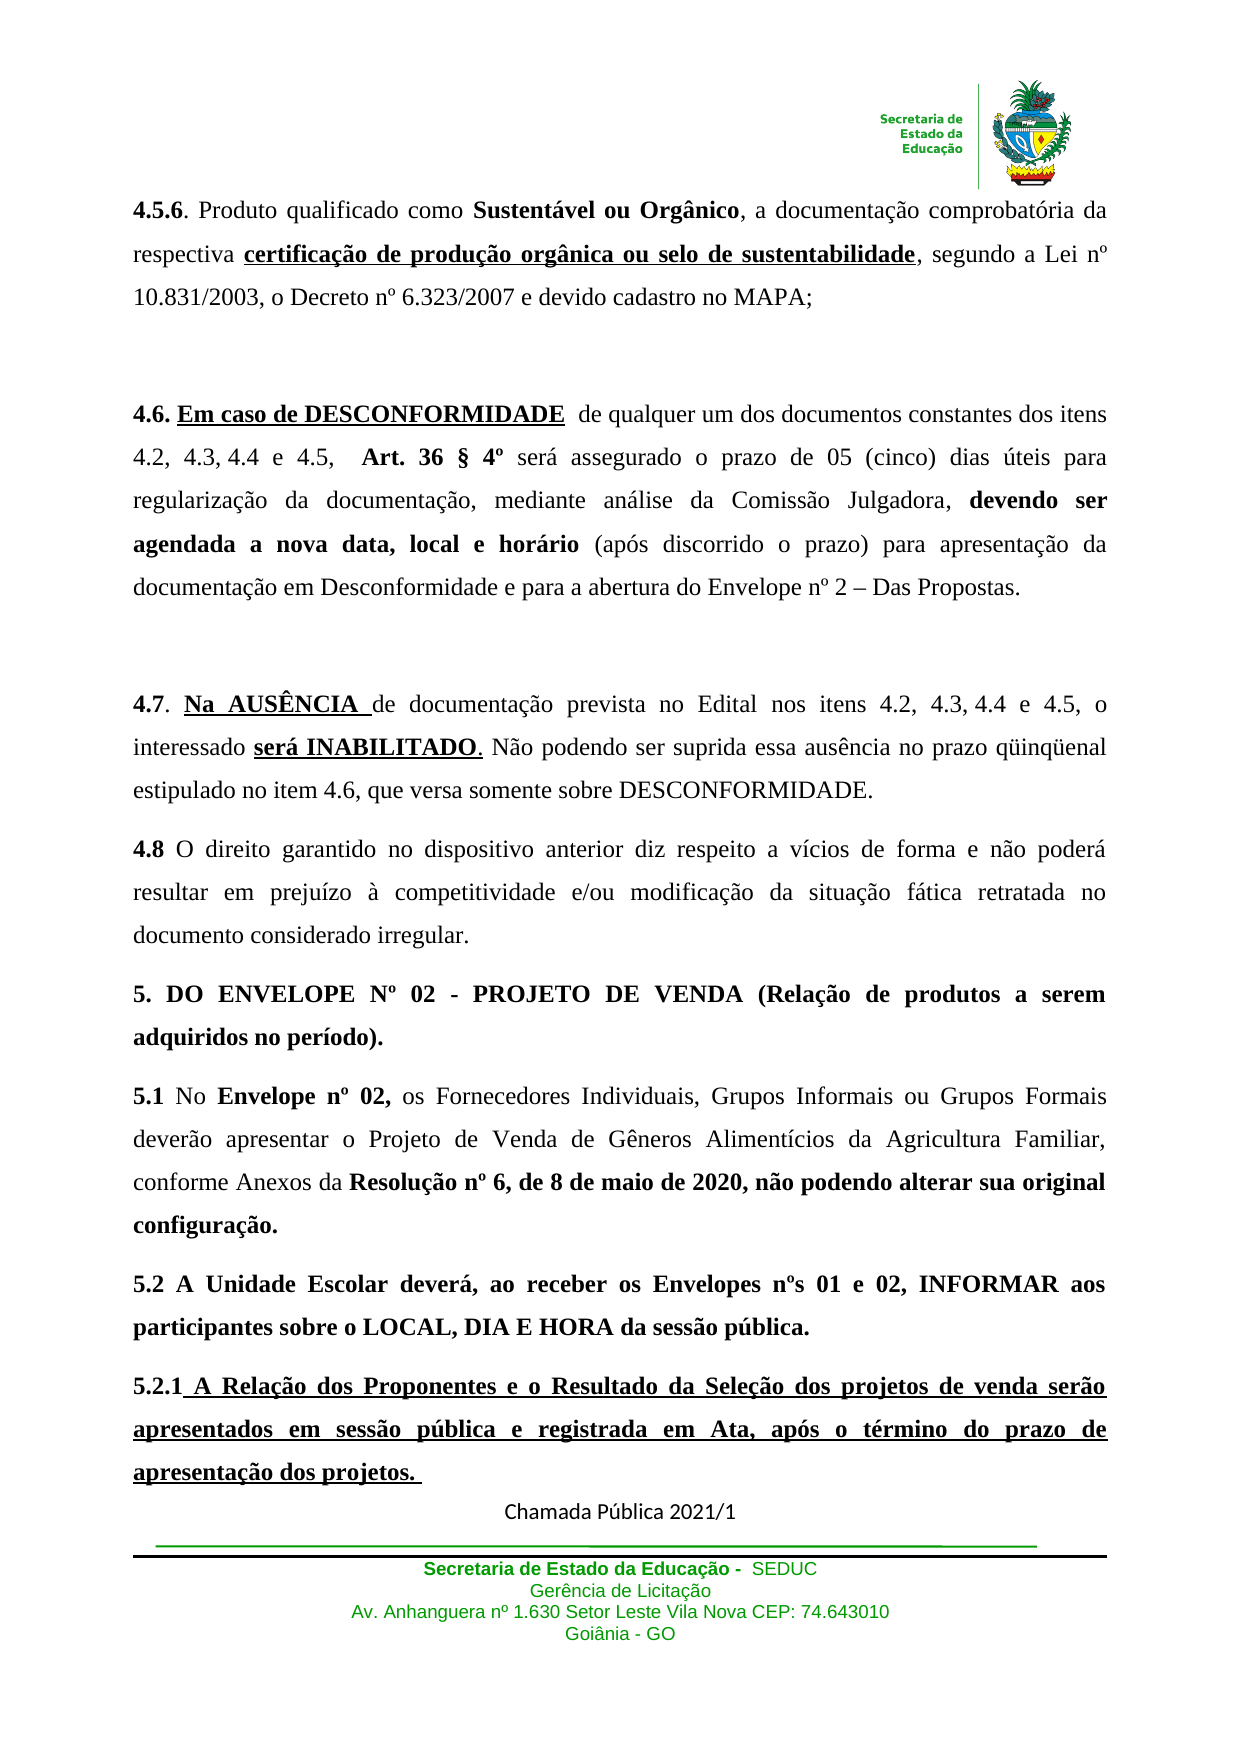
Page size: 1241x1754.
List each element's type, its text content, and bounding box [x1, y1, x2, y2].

text 5.2 A Unidade Escolar deverá, ao receber os Envelopes nºs 01 e 02, INFORMAR aos participantes sobre o LOCAL, DIA E HORA da sessão pública. [133, 1269, 1107, 1341]
picture [843, 73, 1108, 196]
text 4.8 O direito garantido no dispositivo anterior diz respeito a vícios de forma e não poderá resultar em prejuízo à competitividade e/ou modificação da situação fática retratada no documento considerado irregular. [133, 834, 1107, 949]
text 5.1 No Envelope nº 02, os Fornecedores Individuais, Grupos Informais ou Grupos Formais deverão apresentar o Projeto de Venda de Gêneros Alimentícios da Agricultura Familiar, conforme Anexos da Resolução nº 6, de 8 de maio de 2020, não podendo alterar sua original configuração. [133, 1081, 1107, 1239]
text 5.2.1 A Relação dos Proponentes e o Resultado da Seleção dos projetos de venda serão apresentados em sessão pública e registrada em Ata, após o término do prazo de apresentação dos projetos. [133, 1371, 1107, 1439]
text 4.5.6. Produto qualificado como Sustentável ou Orgânico, a documentação comprobatória da respectiva certificação de produção orgânica ou selo de sustentabilidade, segundo a Lei nº 10.831/2003, o Decreto nº 6.323/2007 e devido cadastro no MAPA; [133, 196, 1107, 311]
text 5. DO ENVELOPE Nº 02 - PROJETO DE VENDA (Relação de produtos a serem adquiridos no período). [133, 979, 1107, 1051]
text 5.2.1 A Relação dos Proponentes e o Resultado da Seleção dos projetos de venda serão apresentados em sessão pública e registrada em Ata, após o término do prazo de apresentação dos projetos. [133, 1441, 1107, 1486]
text 4.7. Na AUSÊNCIA de documentação prevista no Edital nos itens 4.2, 4.3, 4.4 e 4.5, o interessado será INABILITADO. Não podendo ser suprida essa ausência no prazo qüinqüenal estipulado no item 4.6, que versa somente sobre DESCONFORMIDADE. [133, 689, 1107, 804]
text 4.6. Em caso de DESCONFORMIDADE de qualquer um dos documentos constantes dos itens 4.2, 4.3, 4.4 e 4.5, Art. 36 § 4º será assegurado o prazo de 05 (cinco) dias úteis para regularização da documentação, mediante análise da Comissão Julgadora, devendo ser agendada a nova data, local e horário (após discorrido o prazo) para apresentação da documentação em Desconformidade e para a abertura do Envelope nº 2 – Das Propostas. [133, 399, 1107, 601]
